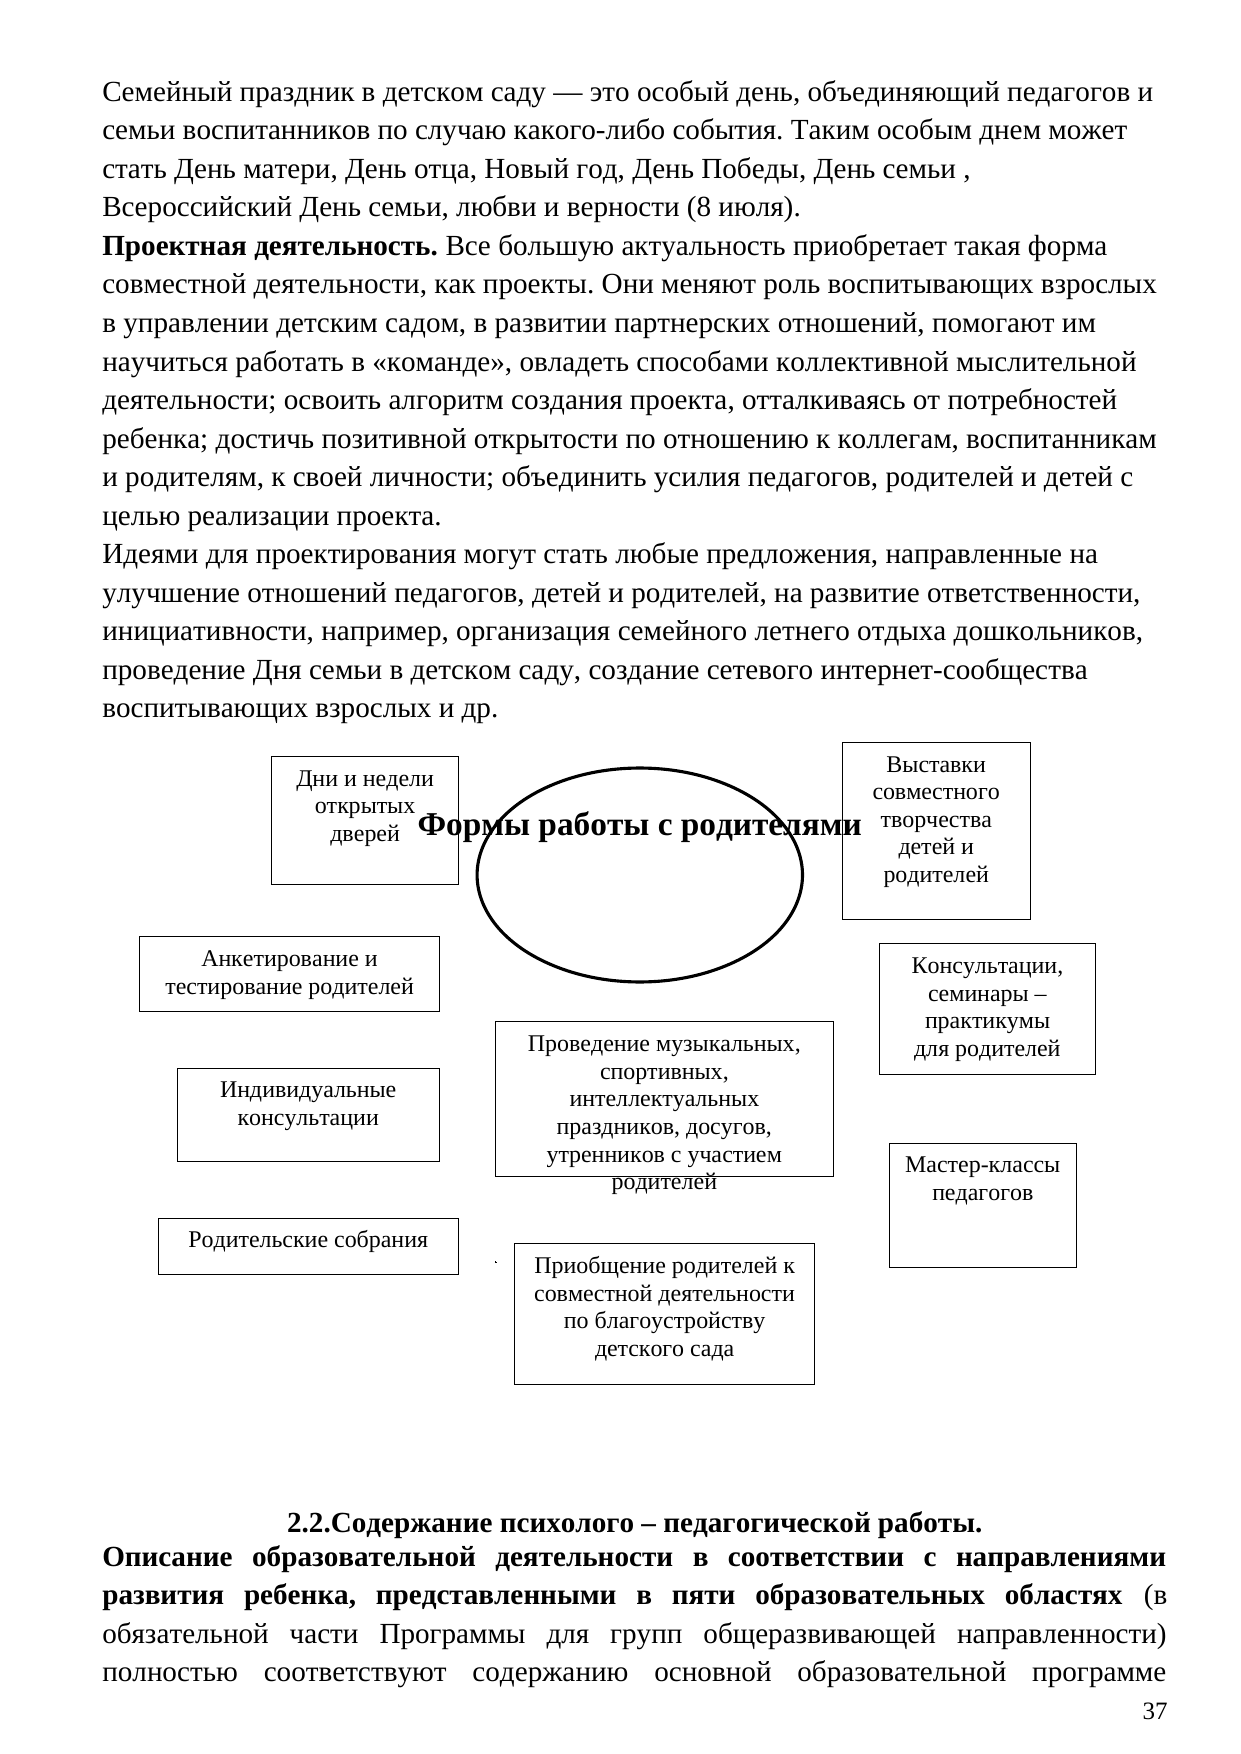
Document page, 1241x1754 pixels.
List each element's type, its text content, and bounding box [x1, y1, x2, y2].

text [102, 1539, 1167, 1688]
text 2.2.Содержание психолого – педагогической работы. [102, 1505, 1167, 1539]
text Проектная деятельность. Все большую актуальность приобретает такая форма совместной деятельности, как проекты. Они меняют роль воспитывающих взрослых в управлении детским садом, в развитии партнерских отношений, помогают им научиться работать в «команде», овладеть способами коллективной мыслительной деятельности; освоить алгоритм создания проекта, отталкиваясь от потребностей ребенка; достичь позитивной открытости по отношению к коллегам, воспитанникам и родителям, к своей личности; объединить усилия педагогов, родителей и детей с целью реализации проекта. [102, 228, 1167, 531]
text Идеями для проектирования могут стать любые предложения, направленные на улучшение отношений педагогов, детей и родителей, на развитие ответственности, инициативности, например, организация семейного летнего отдыха дошкольников, проведение Дня семьи в детском саду, создание сетевого интернет-сообщества воспитывающих взрослых и др. [102, 536, 1167, 724]
text Семейный праздник в детском саду — это особый день, объединяющий педагогов и семьи воспитанников по случаю какого-либо события. Таким особым днем может стать День матери, День отца, Новый год, День Победы, День семьи , Всероссийский День семьи, любви и верности (8 июля). [102, 74, 1167, 223]
